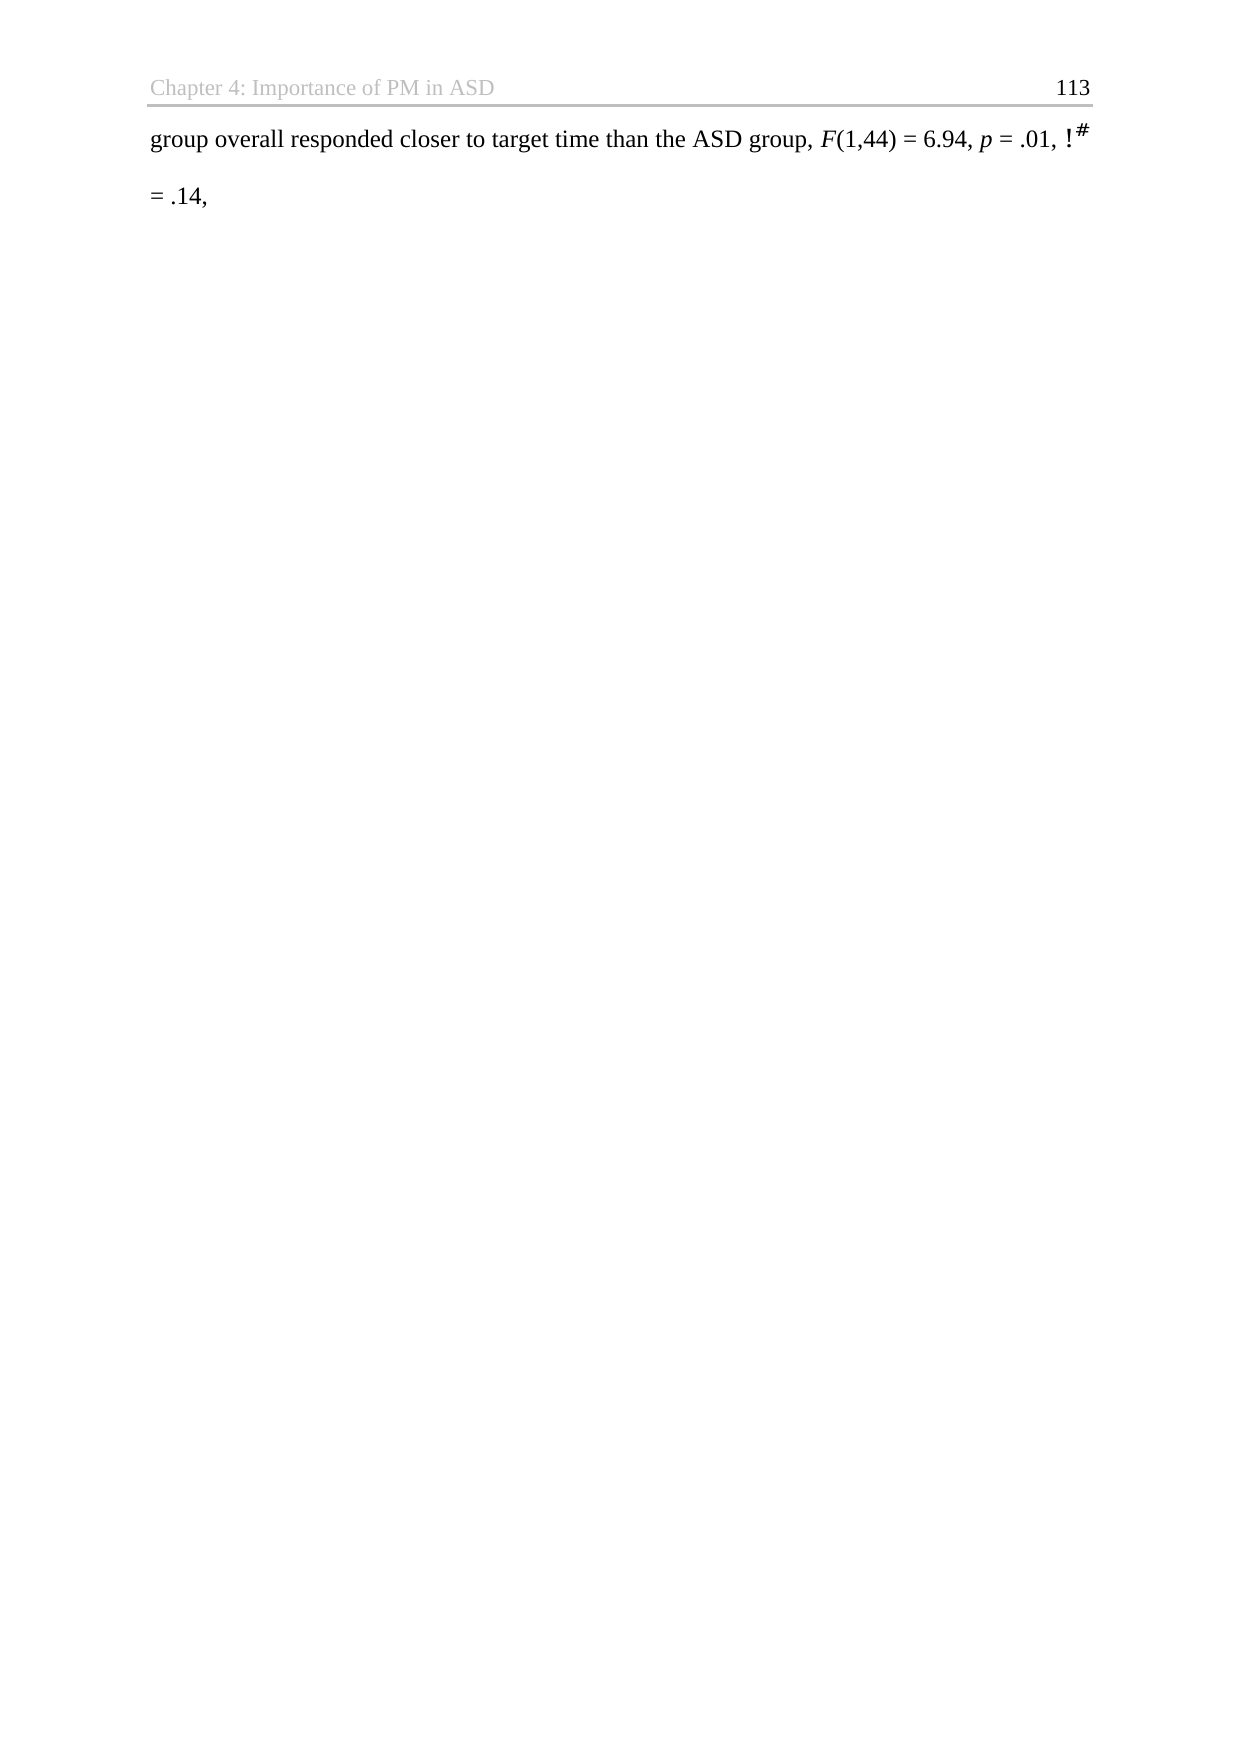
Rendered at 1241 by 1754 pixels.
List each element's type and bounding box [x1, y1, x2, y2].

text [150, 119, 1091, 210]
